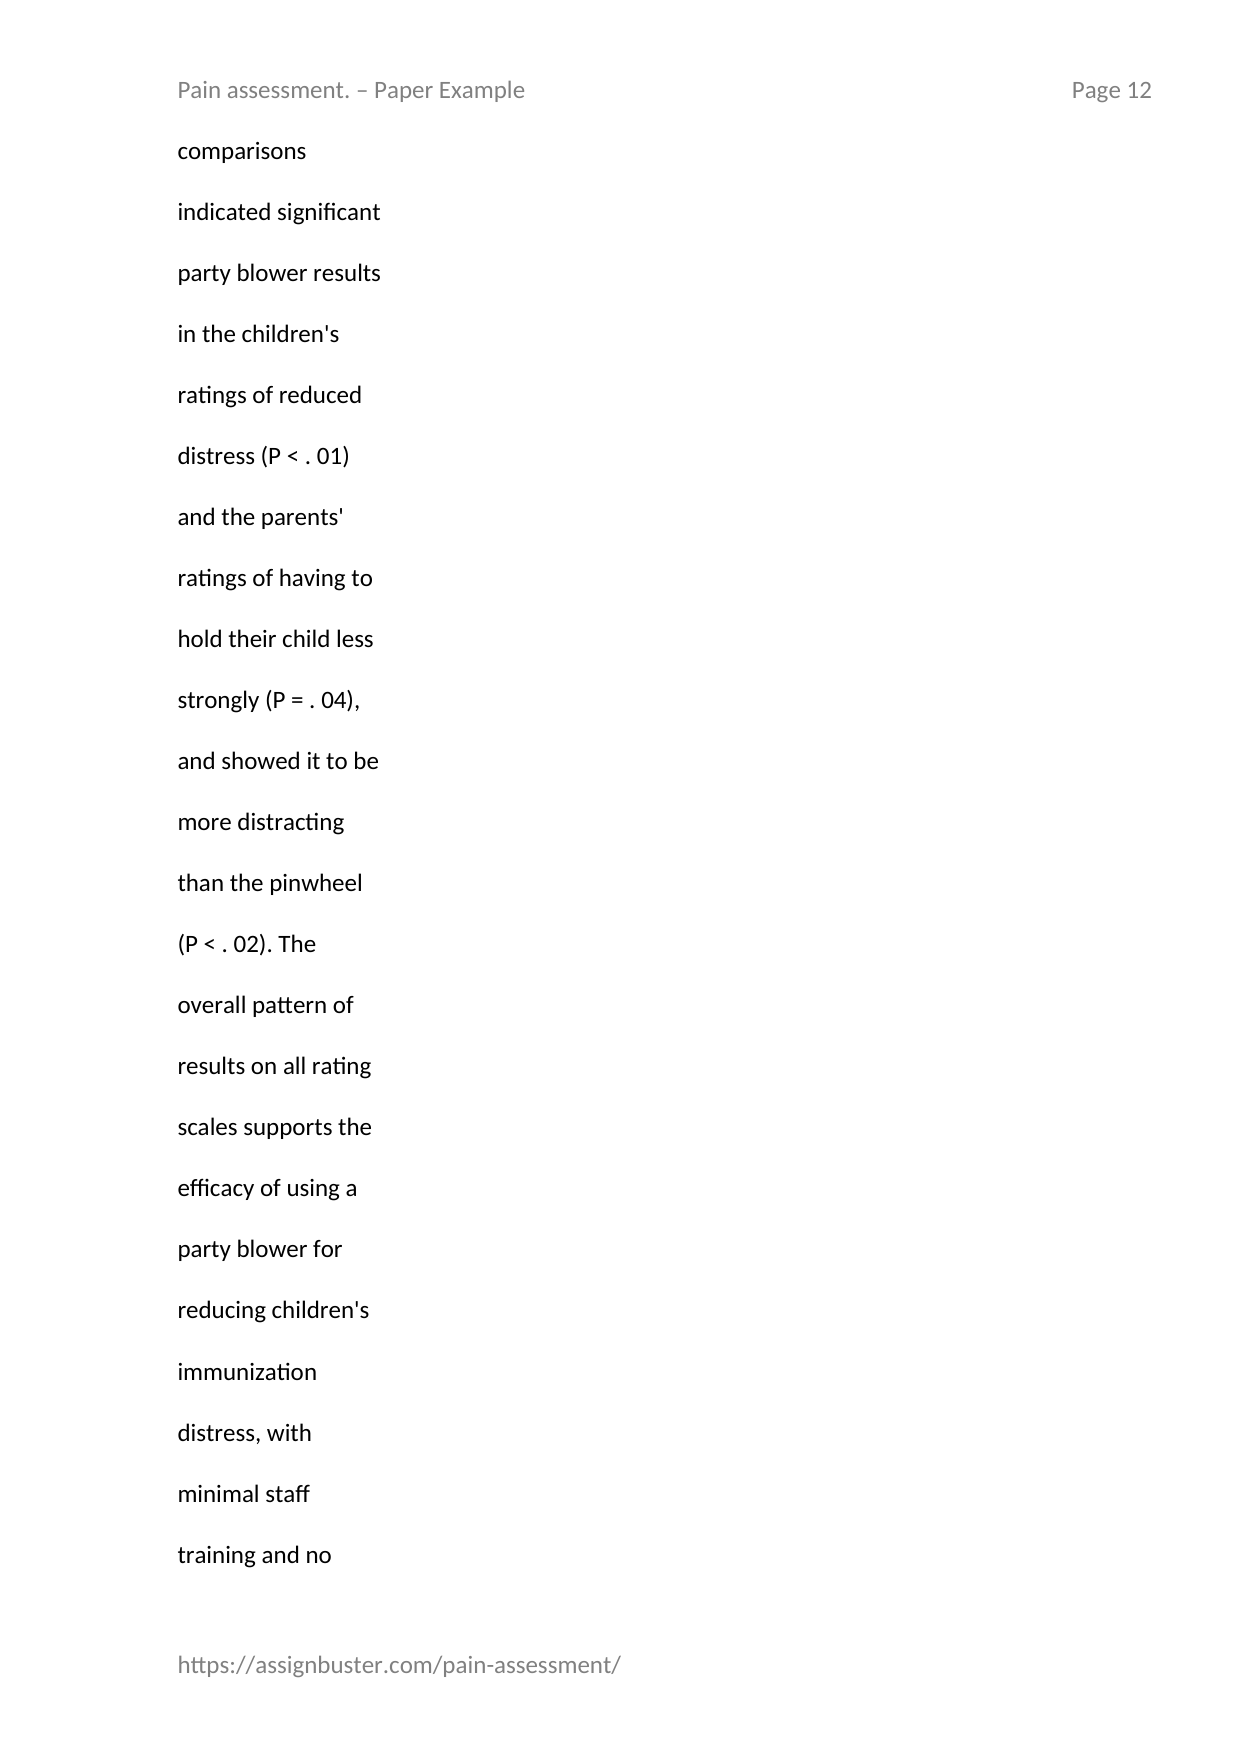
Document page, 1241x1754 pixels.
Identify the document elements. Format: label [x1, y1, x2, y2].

table_header [177, 135, 389, 1569]
